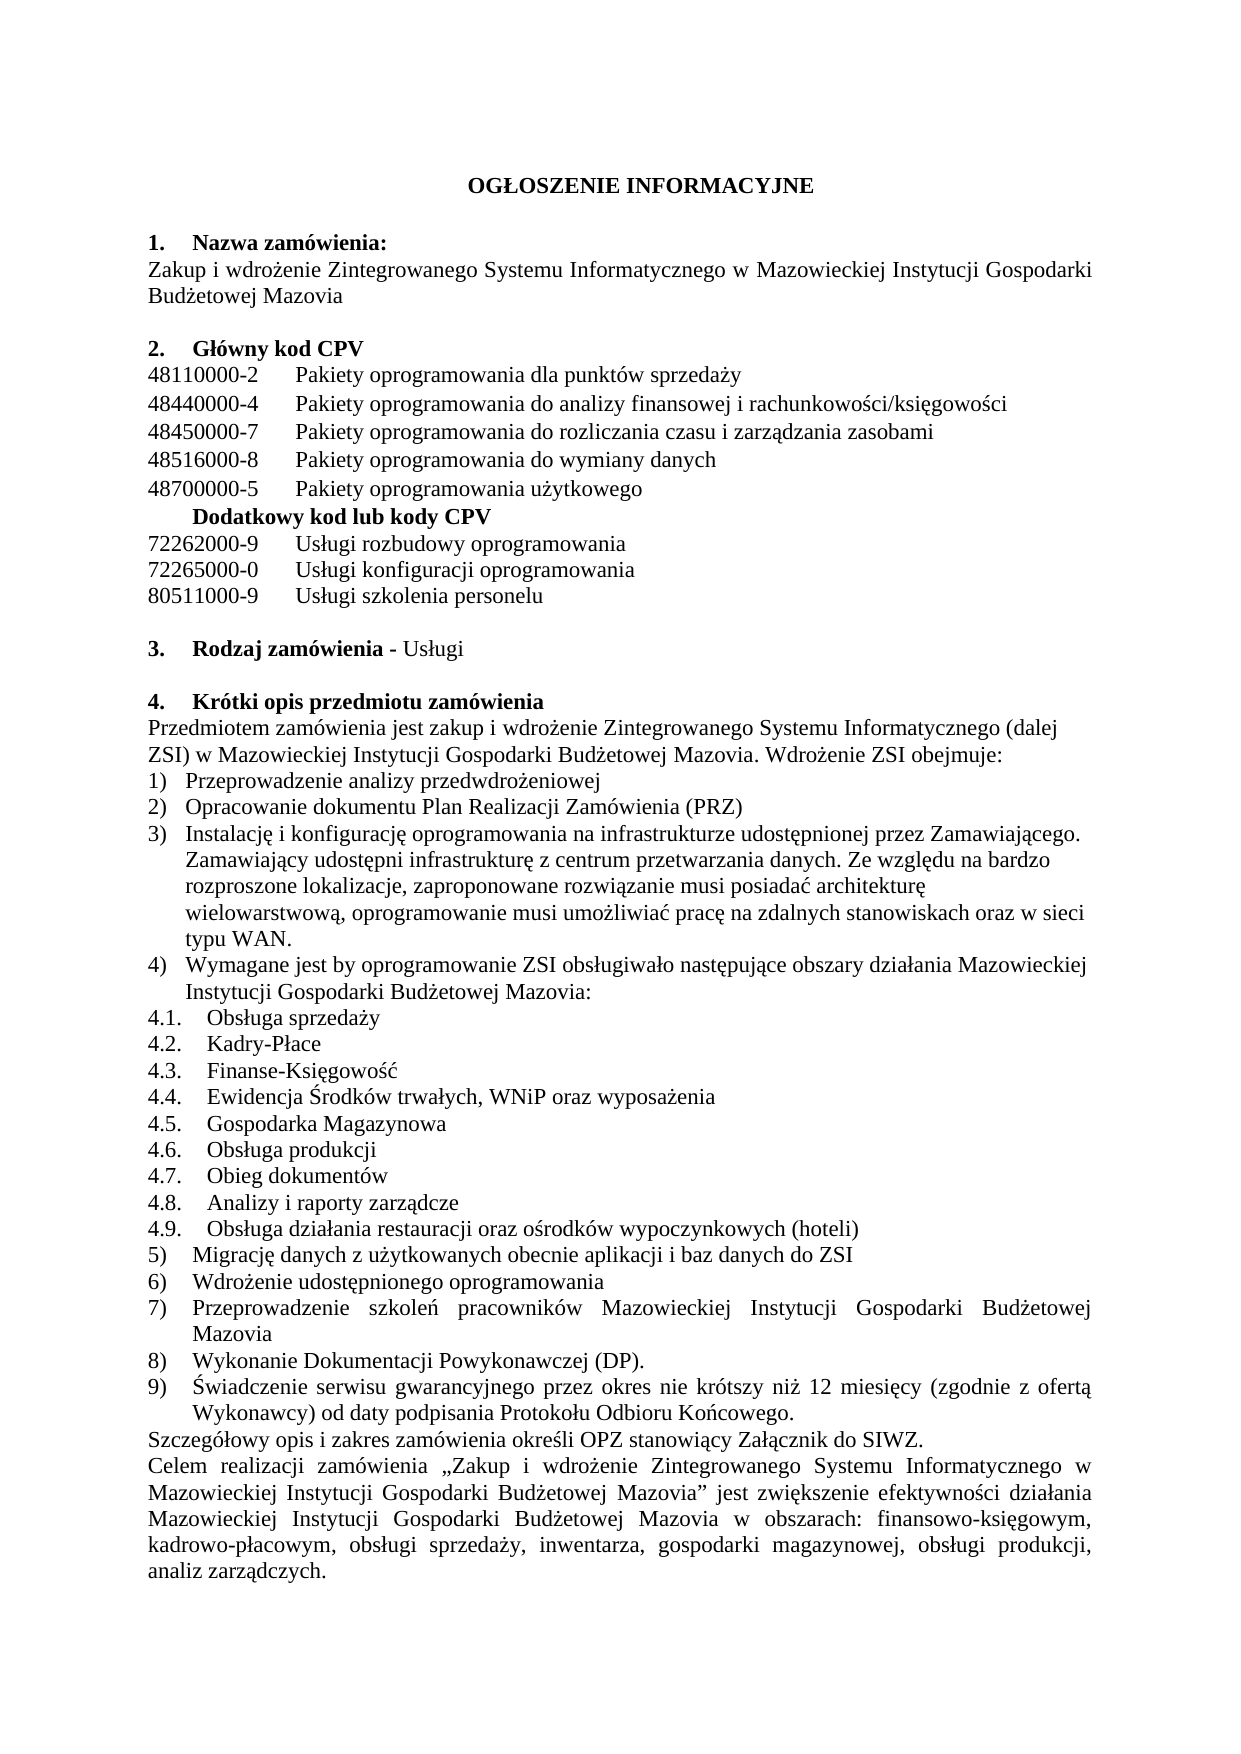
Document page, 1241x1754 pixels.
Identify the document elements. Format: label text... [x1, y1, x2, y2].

text 48516000-8 Pakiety oprogramowania do wymiany danych [148, 447, 1093, 473]
list 72265000-0 Usługi konfiguracji oprogramowania [148, 556, 1093, 582]
list Przeprowadzenie szkoleń pracowników Mazowieckiej Instytucji Gospodarki Budżetowej Mazovia [148, 1294, 1093, 1347]
text Szczegółowy opis i zakres zamówienia określi OPZ stanowiący Załącznik do SIWZ. [148, 1426, 1093, 1452]
list 72262000-9 Usługi rozbudowy oprogramowania [148, 530, 1093, 556]
list Kadry-Płace [148, 1031, 1093, 1057]
list Rodzaj zamówienia - Usługi [148, 635, 1093, 662]
text Przedmiotem zamówienia jest zakup i wdrożenie Zintegrowanego Systemu Informatycznego (dalej ZSI) w Mazowieckiej Instytucji Gospodarki Budżetowej Mazovia. Wdrożenie ZSI obejmuje: [148, 714, 1093, 767]
list Obsługa działania restauracji oraz ośrodków wypoczynkowych (hoteli) [148, 1215, 1093, 1241]
list Obieg dokumentów [148, 1162, 1093, 1189]
list Migrację danych z użytkowanych obecnie aplikacji i baz danych do ZSI [148, 1241, 1093, 1268]
list Wykonanie Dokumentacji Powykonawczej (DP). [148, 1347, 1093, 1373]
list OGŁOSZENIE INFORMACYJNE [189, 173, 1093, 199]
text 48440000-4 Pakiety oprogramowania do analizy finansowej i rachunkowości/księgowości [148, 390, 1093, 416]
list Obsługa sprzedaży [148, 1004, 1093, 1031]
list Analizy i raporty zarządcze [148, 1189, 1093, 1215]
list Wymagane jest by oprogramowanie ZSI obsługiwało następujące obszary działania Mazowieckiej Instytucji Gospodarki Budżetowej Mazovia: [148, 951, 1093, 1004]
text Zakup i wdrożenie Zintegrowanego Systemu Informatycznego w Mazowieckiej Instytucji Gospodarki Budżetowej Mazovia [148, 256, 1093, 308]
list Wdrożenie udostępnionego oprogramowania [148, 1268, 1093, 1294]
list 48110000-2 Pakiety oprogramowania dla punktów sprzedaży [148, 361, 1093, 388]
text 48700000-5 Pakiety oprogramowania użytkowego [148, 475, 1093, 501]
list Główny kod CPV [148, 335, 1093, 361]
list Świadczenie serwisu gwarancyjnego przez okres nie krótszy niż 12 miesięcy (zgodnie z ofertą Wykonawcy) od daty podpisania Protokołu Odbioru Końcowego. [148, 1373, 1093, 1426]
list Obsługa produkcji [148, 1136, 1093, 1162]
text 48450000-7 Pakiety oprogramowania do rozliczania czasu i zarządzania zasobami [148, 418, 1093, 444]
list Finanse-Księgowość [148, 1057, 1093, 1083]
list 80511000-9 Usługi szkolenia personelu [148, 582, 1093, 609]
text Celem realizacji zamówienia „Zakup i wdrożenie Zintegrowanego Systemu Informatycznego w Mazowieckiej Instytucji Gospodarki Budżetowej Mazovia” jest zwiększenie efektywności działania Mazowieckiej Instytucji Gospodarki Budżetowej Mazovia w obszarach: finansowo-księgowym, kadrowo-płacowym, obsługi sprzedaży, inwentarza, gospodarki magazynowej, obsługi produkcji, analiz zarządczych. [148, 1452, 1093, 1584]
list Gospodarka Magazynowa [148, 1109, 1093, 1136]
list Instalację i konfigurację oprogramowania na infrastrukturze udostępnionej przez Zamawiającego. Zamawiający udostępni infrastrukturę z centrum przetwarzania danych. Ze względu na bardzo rozproszone lokalizacje, zaproponowane rozwiązanie musi posiadać architekturę wielowarstwową, oprogramowanie musi umożliwiać pracę na zdalnych stanowiskach oraz w sieci typu WAN. [148, 820, 1093, 951]
text Dodatkowy kod lub kody CPV [148, 503, 1093, 530]
list Opracowanie dokumentu Plan Realizacji Zamówienia (PRZ) [148, 793, 1093, 820]
list Przeprowadzenie analizy przedwdrożeniowej [148, 767, 1093, 793]
list Ewidencja Środków trwałych, WNiP oraz wyposażenia [148, 1083, 1093, 1109]
list Nazwa zamówienia: [148, 229, 1093, 256]
list Krótki opis przedmiotu zamówienia [148, 688, 1093, 714]
